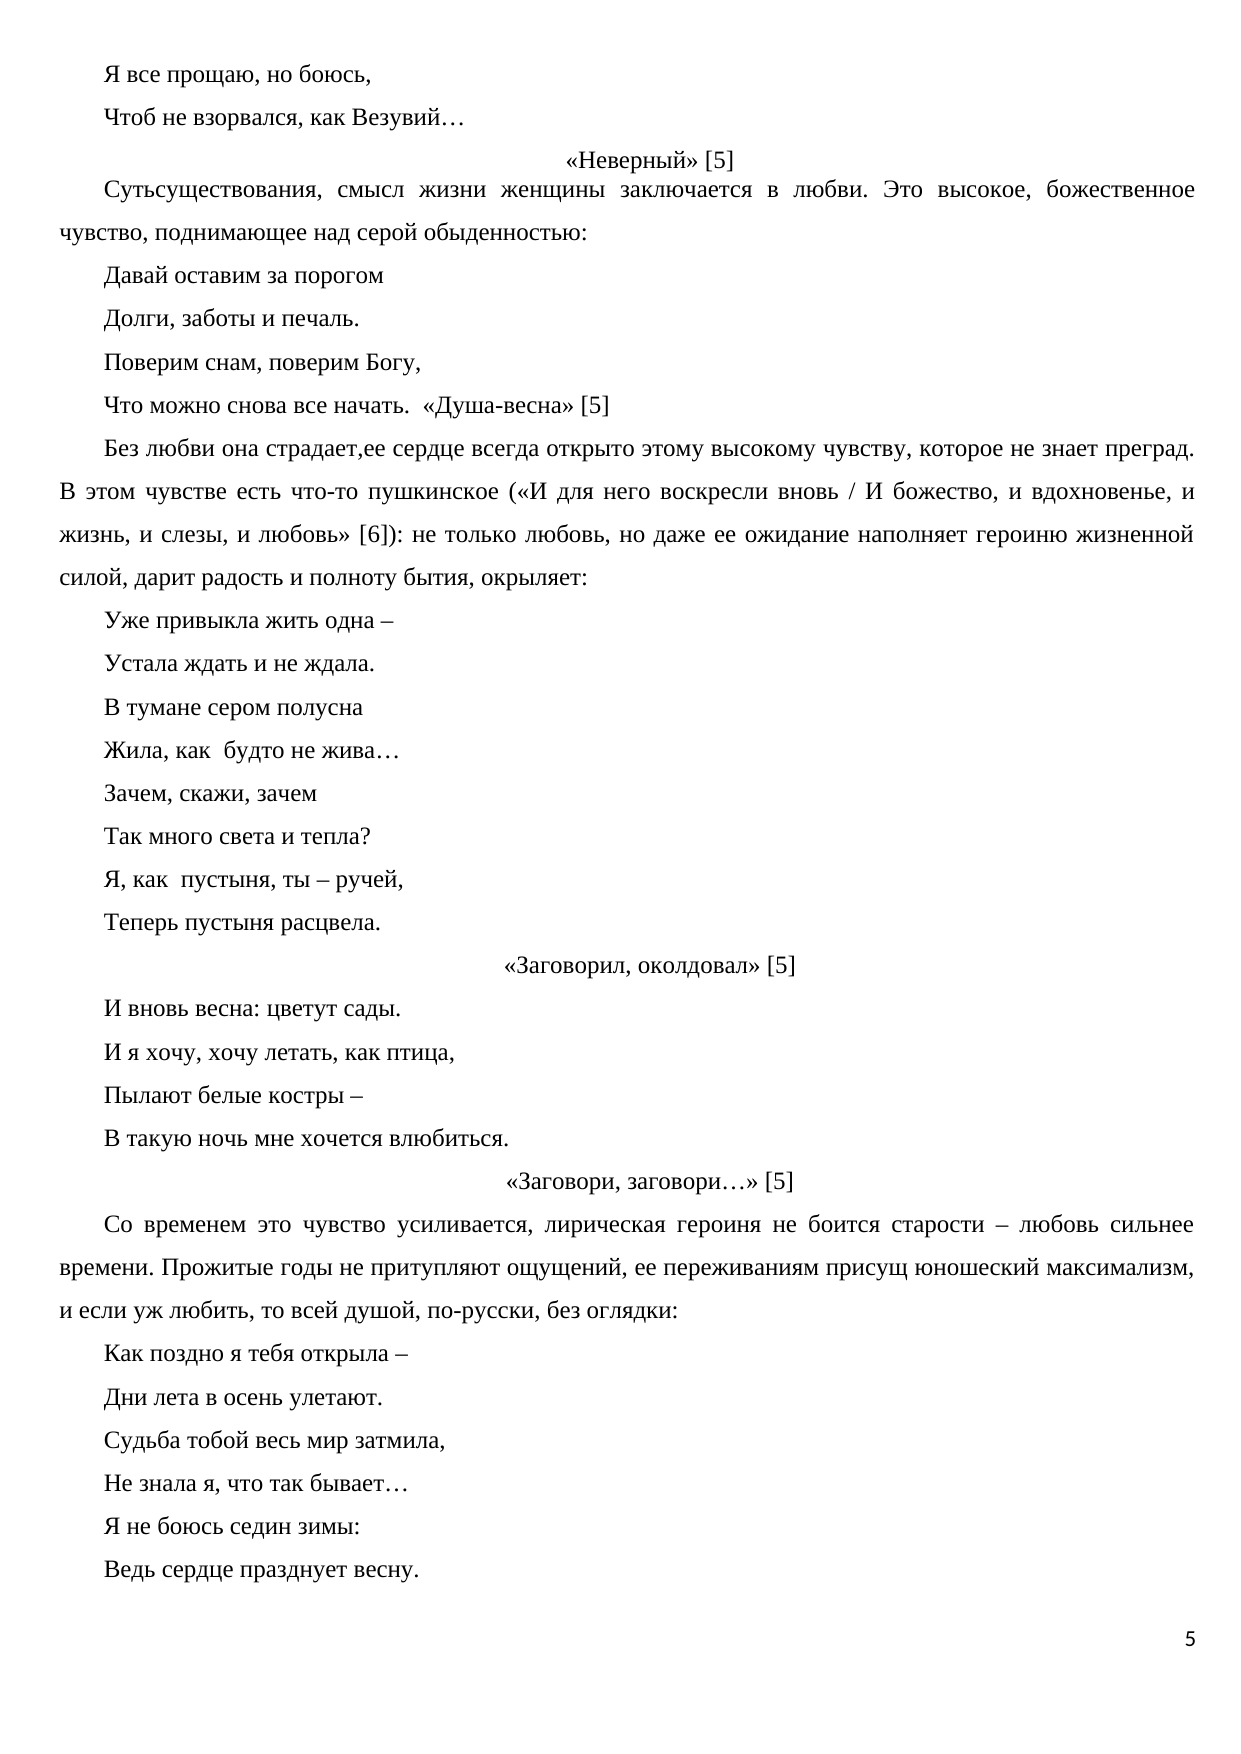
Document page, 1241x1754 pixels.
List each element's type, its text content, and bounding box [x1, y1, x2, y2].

text В тумане сером полусна [59, 692, 1196, 720]
text Что можно снова все начать. «Душа-весна» [5] [59, 390, 1196, 418]
text Пылают белые костры – [59, 1080, 1196, 1108]
text Ведь сердце празднует весну. [59, 1554, 1196, 1583]
list Сутьсуществования, смысл жизни женщины заключается в любви. Это высокое, божественное чувство, поднимающее над серой обыденностью: [59, 174, 1196, 246]
text Как поздно я тебя открыла – [59, 1338, 1196, 1367]
text Со временем это чувство усиливается, лирическая героиня не боится старости – любовь сильнее времени. Прожитые годы не притупляют ощущений, ее переживаниям присущ юношеский максимализм, и если уж любить, то всей душой, по-русски, без оглядки: [59, 1209, 1196, 1324]
text Я не боюсь седин зимы: [59, 1511, 1196, 1540]
list Я все прощаю, но боюсь, [59, 59, 1196, 88]
text И вновь весна: цветут сады. [59, 993, 1196, 1022]
text Зачем, скажи, зачем [59, 778, 1196, 807]
text Так много света и тепла? [59, 821, 1196, 850]
text Теперь пустыня расцвела. [59, 907, 1196, 936]
text В такую ночь мне хочется влюбиться. [59, 1123, 1196, 1152]
text «Заговори, заговори…» [5] [59, 1166, 1196, 1195]
text Судьба тобой весь мир затмила, [59, 1425, 1196, 1453]
text Устала ждать и не ждала. [59, 648, 1196, 677]
text Уже привыкла жить одна – [59, 605, 1196, 634]
list «Неверный» [5] [59, 145, 1196, 174]
text Долги, заботы и печаль. [59, 303, 1196, 332]
text Без любви она страдает,ее сердце всегда открыто этому высокому чувству, которое не знает преград. В этом чувстве есть что-то пушкинское («И для него воскресли вновь / И божество, и вдохновенье, и жизнь, и слезы, и любовь» [6]): не только любовь, но даже ее ожидание наполняет героиню жизненной силой, дарит радость и полноту бытия, окрыляет: [59, 433, 1196, 591]
text Дни лета в осень улетают. [59, 1382, 1196, 1410]
text «Заговорил, околдовал» [5] [59, 950, 1196, 979]
list Чтоб не взорвался, как Везувий… [59, 102, 1196, 131]
text Не знала я, что так бывает… [59, 1468, 1196, 1497]
text Поверим снам, поверим Богу, [59, 347, 1196, 375]
text И я хочу, хочу летать, как птица, [59, 1037, 1196, 1065]
text Давай оставим за порогом [59, 260, 1196, 289]
text Я, как пустыня, ты – ручей, [59, 864, 1196, 893]
text Жила, как будто не жива… [59, 735, 1196, 763]
